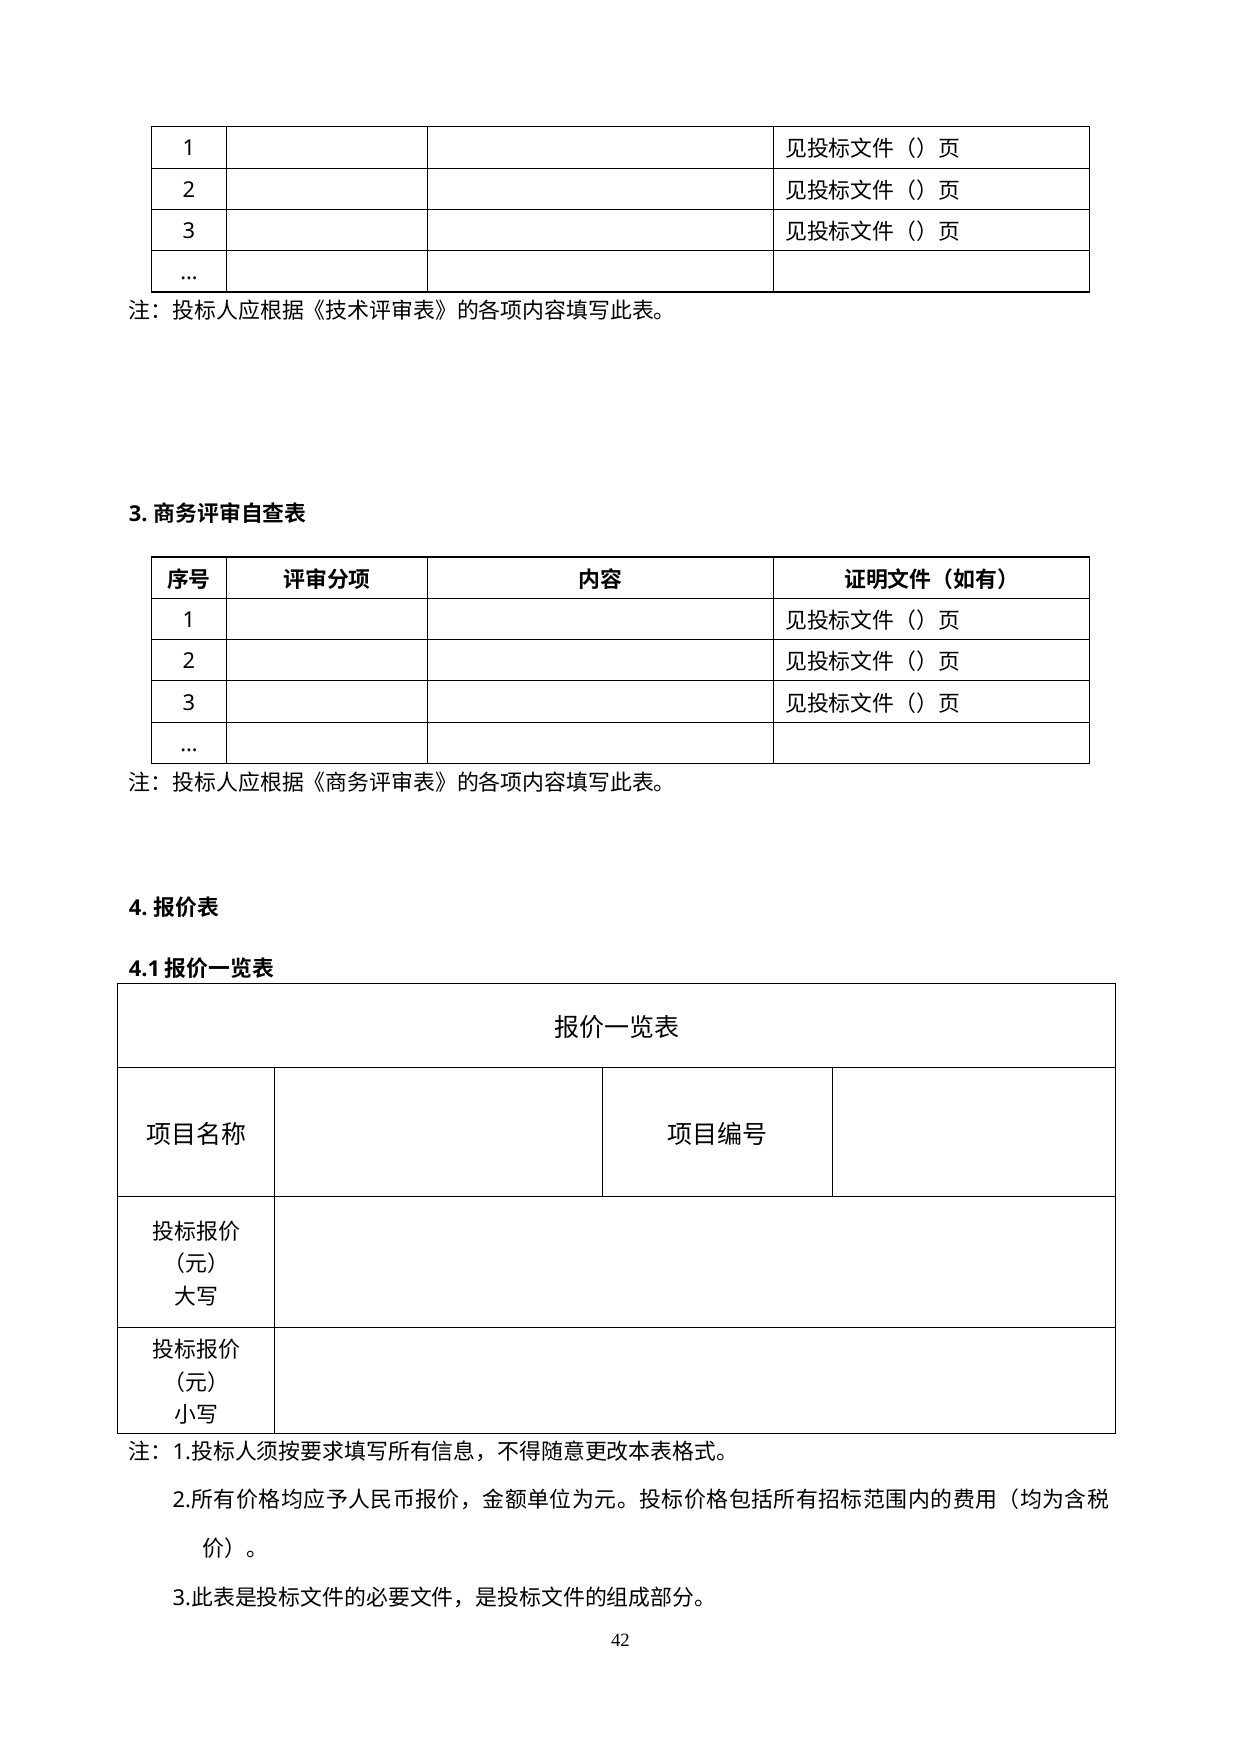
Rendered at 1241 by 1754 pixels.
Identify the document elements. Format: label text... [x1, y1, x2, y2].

subtitle 4. 报价表 [129, 890, 1111, 922]
table_cell [275, 1197, 1115, 1327]
table_header 序号 [152, 558, 226, 598]
table_cell 见投标文件（）页 [774, 599, 1089, 639]
table_cell [428, 723, 773, 763]
table_cell … [152, 723, 226, 763]
text 注：投标人应根据《技术评审表》的各项内容填写此表。 [129, 292, 1111, 325]
table_cell [227, 169, 427, 209]
table_cell [227, 681, 427, 722]
text 注：投标人应根据《商务评审表》的各项内容填写此表。 [129, 764, 1111, 797]
table_cell 见投标文件（）页 [774, 127, 1089, 167]
table_cell [428, 210, 773, 250]
table_cell [227, 640, 427, 680]
table_cell 1 [152, 599, 226, 639]
table_cell [774, 723, 1089, 763]
table_cell 3 [152, 681, 226, 722]
table_cell [227, 251, 427, 291]
table_cell 3 [152, 210, 226, 250]
table_cell 2 [152, 640, 226, 680]
table_cell [833, 1068, 1115, 1196]
table_header 评审分项 [227, 558, 427, 598]
text 3.此表是投标文件的必要文件，是投标文件的组成部分。 [129, 1579, 1111, 1612]
table_header 内容 [428, 558, 773, 598]
table_cell [227, 210, 427, 250]
table_cell 项目编号 [603, 1068, 832, 1196]
table_cell … [152, 251, 226, 291]
table_cell [227, 599, 427, 639]
table_cell [227, 723, 427, 763]
table_cell [774, 251, 1089, 291]
text 注：1.投标人须按要求填写所有信息，不得随意更改本表格式。 [129, 1434, 1111, 1466]
subtitle 3. 商务评审自查表 [129, 496, 1111, 528]
table_cell 项目名称 [118, 1068, 274, 1196]
table_cell [428, 681, 773, 722]
table_cell [428, 640, 773, 680]
table_header 报价一览表 [118, 984, 1115, 1067]
table_cell 投标报价（元） 小写 [118, 1328, 274, 1433]
table_cell [428, 251, 773, 291]
table_cell [227, 127, 427, 167]
table_cell [275, 1328, 1115, 1433]
table_cell 见投标文件（）页 [774, 169, 1089, 209]
table_cell 投标报价（元） 大写 [118, 1197, 274, 1327]
table_cell 见投标文件（）页 [774, 681, 1089, 722]
table_cell 2 [152, 169, 226, 209]
table_cell [428, 599, 773, 639]
text 4.1报价一览表 [129, 951, 1111, 983]
table_cell 见投标文件（）页 [774, 640, 1089, 680]
table_header 证明文件（如有） [774, 558, 1089, 598]
table_cell [428, 169, 773, 209]
table_cell 见投标文件（）页 [774, 210, 1089, 250]
text 2.所有价格均应予人民币报价，金额单位为元。投标价格包括所有招标范围内的费用（均为含税价）。 [172, 1482, 1111, 1563]
table_cell 1 [152, 127, 226, 167]
table_cell [275, 1068, 602, 1196]
table_cell [428, 127, 773, 167]
